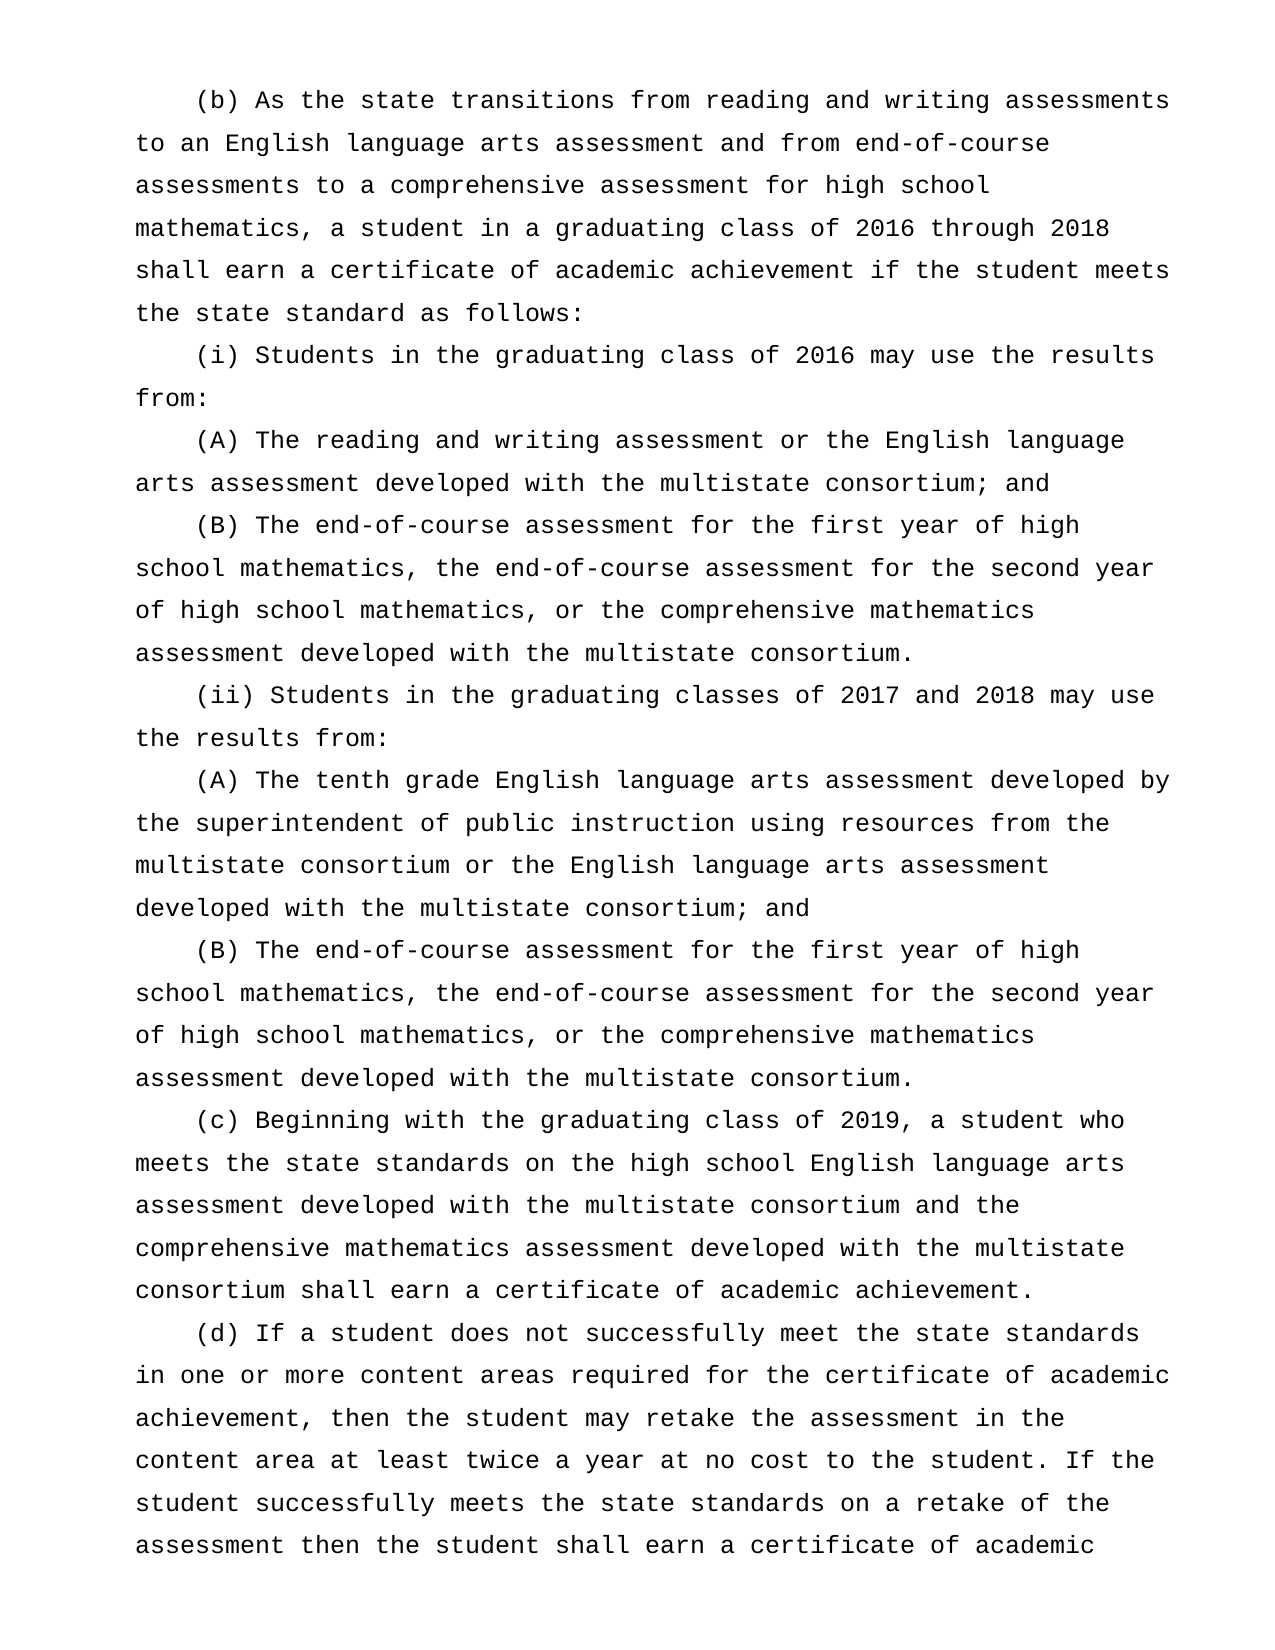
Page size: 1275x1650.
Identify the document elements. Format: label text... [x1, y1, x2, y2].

text (i) Students in the graduating class of 2016 may use the results from: [135, 330, 1170, 415]
text (ii) Students in the graduating classes of 2017 and 2018 may use the results from: [135, 670, 1170, 755]
text (A) The tenth grade English language arts assessment developed by the superintendent of public instruction using resources from the multistate consortium or the English language arts assessment developed with the multistate consortium; and [135, 755, 1170, 925]
text (A) The reading and writing assessment or the English language arts assessment developed with the multistate consortium; and [135, 415, 1170, 500]
text (B) The end-of-course assessment for the first year of high school mathematics, the end-of-course assessment for the second year of high school mathematics, or the comprehensive mathematics assessment developed with the multistate consortium. [135, 925, 1170, 1095]
text (b) As the state transitions from reading and writing assessments to an English language arts assessment and from end-of-course assessments to a comprehensive assessment for high school mathematics, a student in a graduating class of 2016 through 2018 shall earn a certificate of academic achievement if the student meets the state standard as follows: [135, 75, 1170, 330]
text (B) The end-of-course assessment for the first year of high school mathematics, the end-of-course assessment for the second year of high school mathematics, or the comprehensive mathematics assessment developed with the multistate consortium. [135, 500, 1170, 670]
text (c) Beginning with the graduating class of 2019, a student who meets the state standards on the high school English language arts assessment developed with the multistate consortium and the comprehensive mathematics assessment developed with the multistate consortium shall earn a certificate of academic achievement. [135, 1095, 1170, 1307]
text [135, 1307, 1170, 1562]
